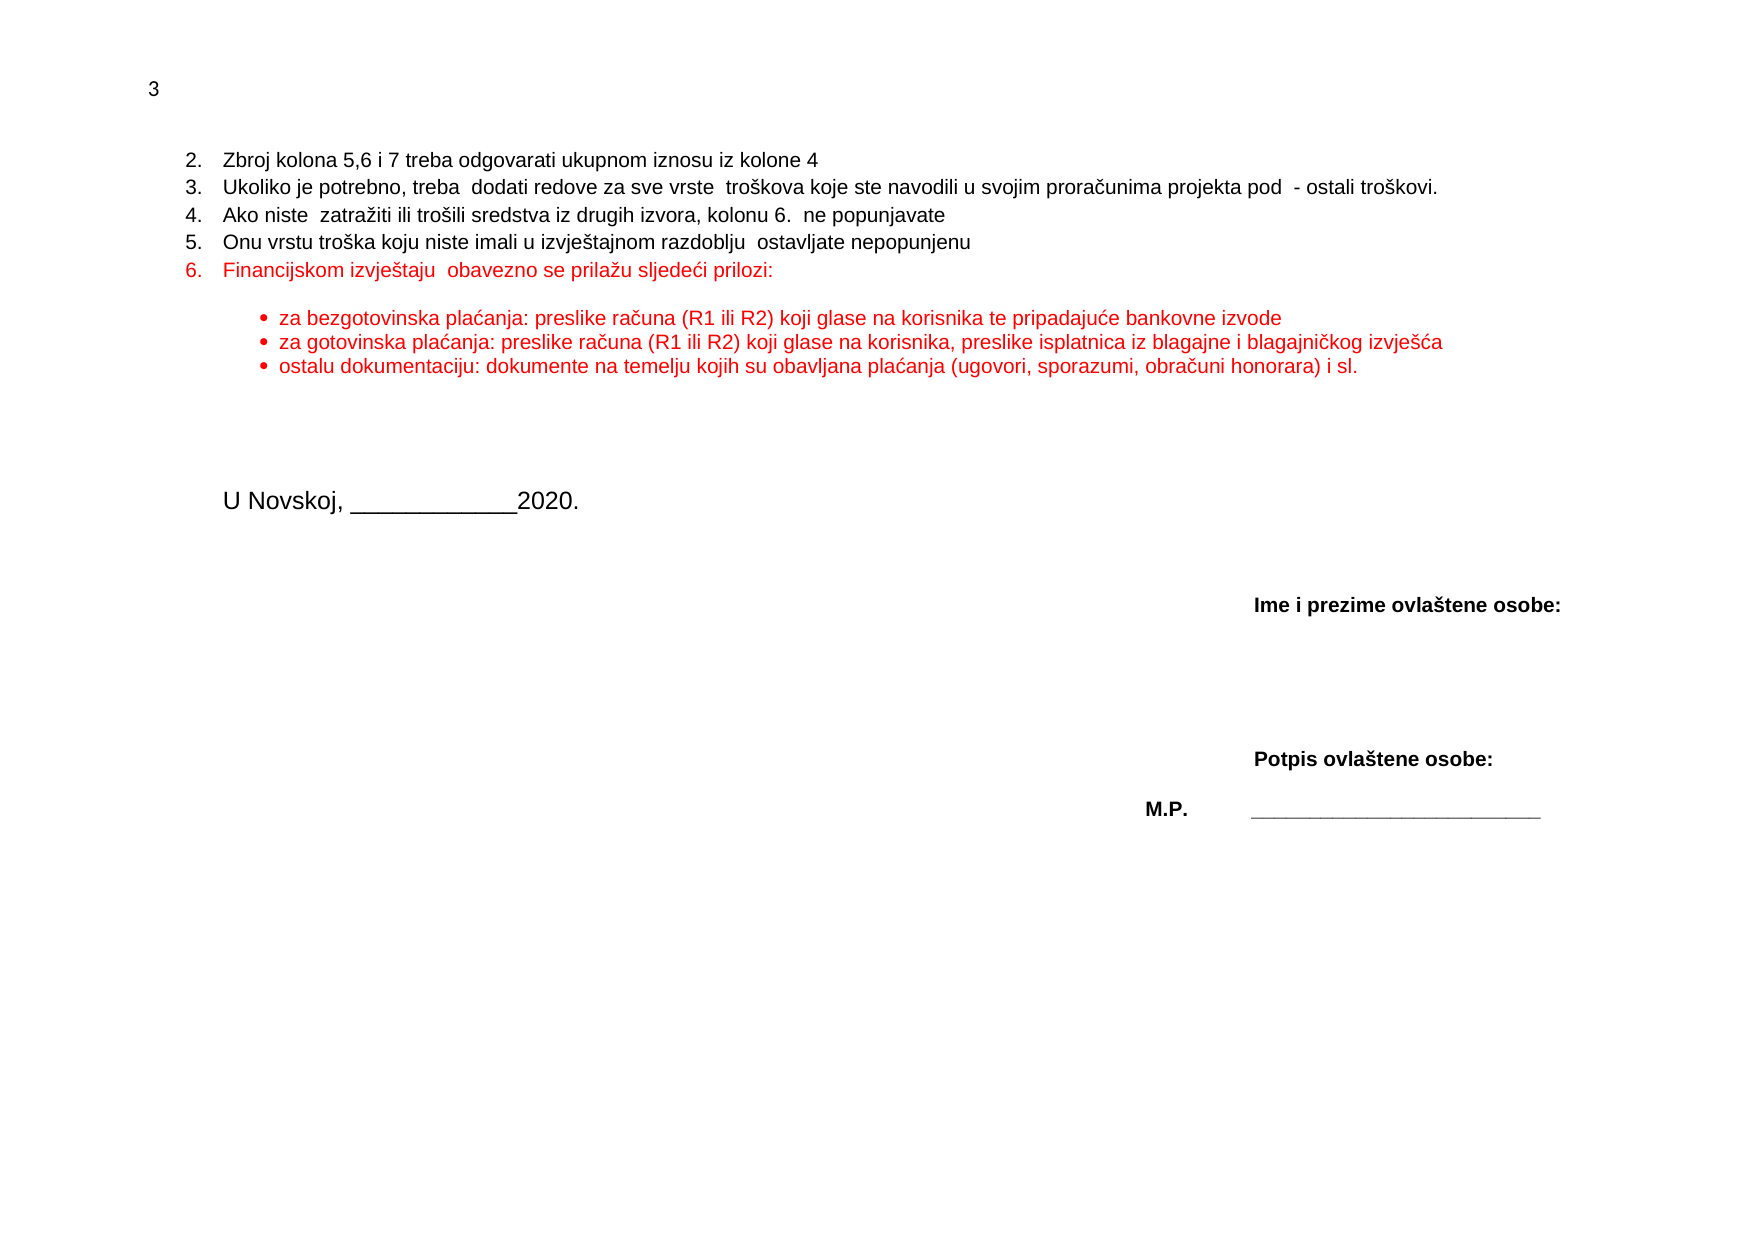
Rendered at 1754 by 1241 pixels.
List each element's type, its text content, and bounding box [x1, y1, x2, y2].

list ostalu dokumentaciju: dokumente na temelju kojih su obavljana plaćanja (ugovori, sporazumi, obračuni honorara) i sl. [260, 354, 1606, 378]
list Ako niste zatražiti ili trošili sredstva iz drugih izvora, kolonu 6. ne popunjavate [185, 203, 1606, 227]
text U Novskoj, ____________2020. [223, 486, 1606, 514]
list Financijskom izvještaju obavezno se prilažu sljedeći prilozi: [185, 258, 1606, 282]
list Ukoliko je potrebno, treba dodati redove za sve vrste troškova koje ste navodili u svojim proračunima projekta pod - ostali troškovi. [185, 175, 1606, 199]
list za bezgotovinska plaćanja: preslike računa (R1 ili R2) koji glase na korisnika te pripadajuće bankovne izvode [260, 306, 1606, 330]
list Onu vrstu troška koju niste imali u izvještajnom razdoblju ostavljate nepopunjenu [185, 230, 1606, 254]
list za gotovinska plaćanja: preslike računa (R1 ili R2) koji glase na korisnika, preslike isplatnica iz blagajne i blagajničkog izvješća [260, 330, 1606, 354]
text M.P. _________________________ [148, 796, 1606, 820]
text Potpis ovlaštene osobe: [148, 747, 1606, 771]
text Ime i prezime ovlaštene osobe: [148, 593, 1606, 617]
list Zbroj kolona 5,6 i 7 treba odgovarati ukupnom iznosu iz kolone 4 [185, 148, 1606, 172]
